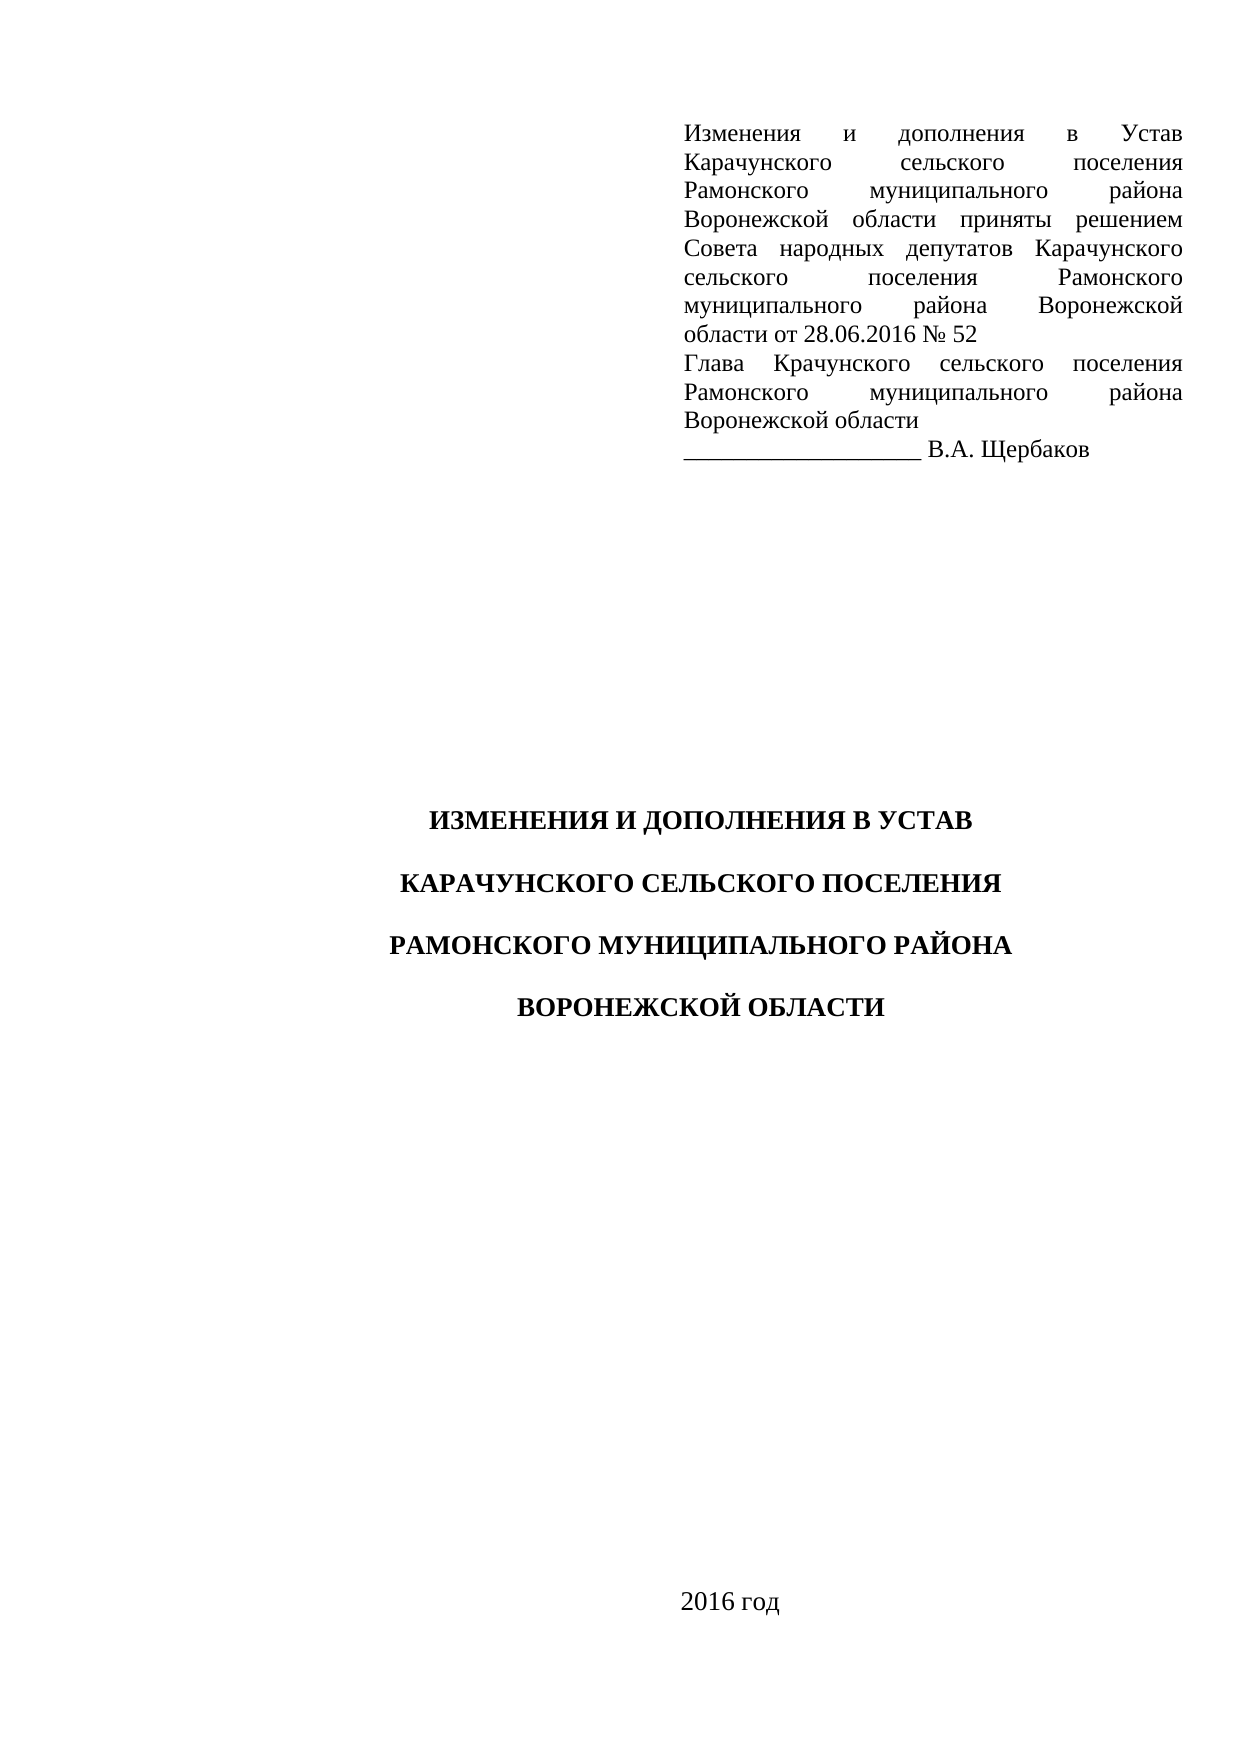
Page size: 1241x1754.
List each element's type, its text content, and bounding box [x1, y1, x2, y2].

text Изменения и дополнения в Устав Карачунского сельского поселения Рамонского муниципального района Воронежской области приняты решением Совета народных депутатов Карачунского сельского поселения Рамонского муниципального района Воронежской области от 28.06.2016 № 52 [683, 118, 1183, 348]
text ВОРОНЕЖСКОЙ ОБЛАСТИ [177, 991, 1224, 1022]
text КАРАЧУНСКОГО СЕЛЬСКОГО ПОСЕЛЕНИЯ [177, 867, 1224, 898]
text 2016 год [177, 1585, 1224, 1616]
text Глава Крачунского сельского поселения Рамонского муниципального района Воронежской области [683, 348, 1183, 434]
text ИЗМЕНЕНИЯ И ДОПОЛНЕНИЯ В УСТАВ [177, 804, 1224, 836]
text ___________________ В.А. Щербаков [683, 434, 1183, 463]
text РАМОНСКОГО МУНИЦИПАЛЬНОГО РАЙОНА [177, 929, 1224, 960]
